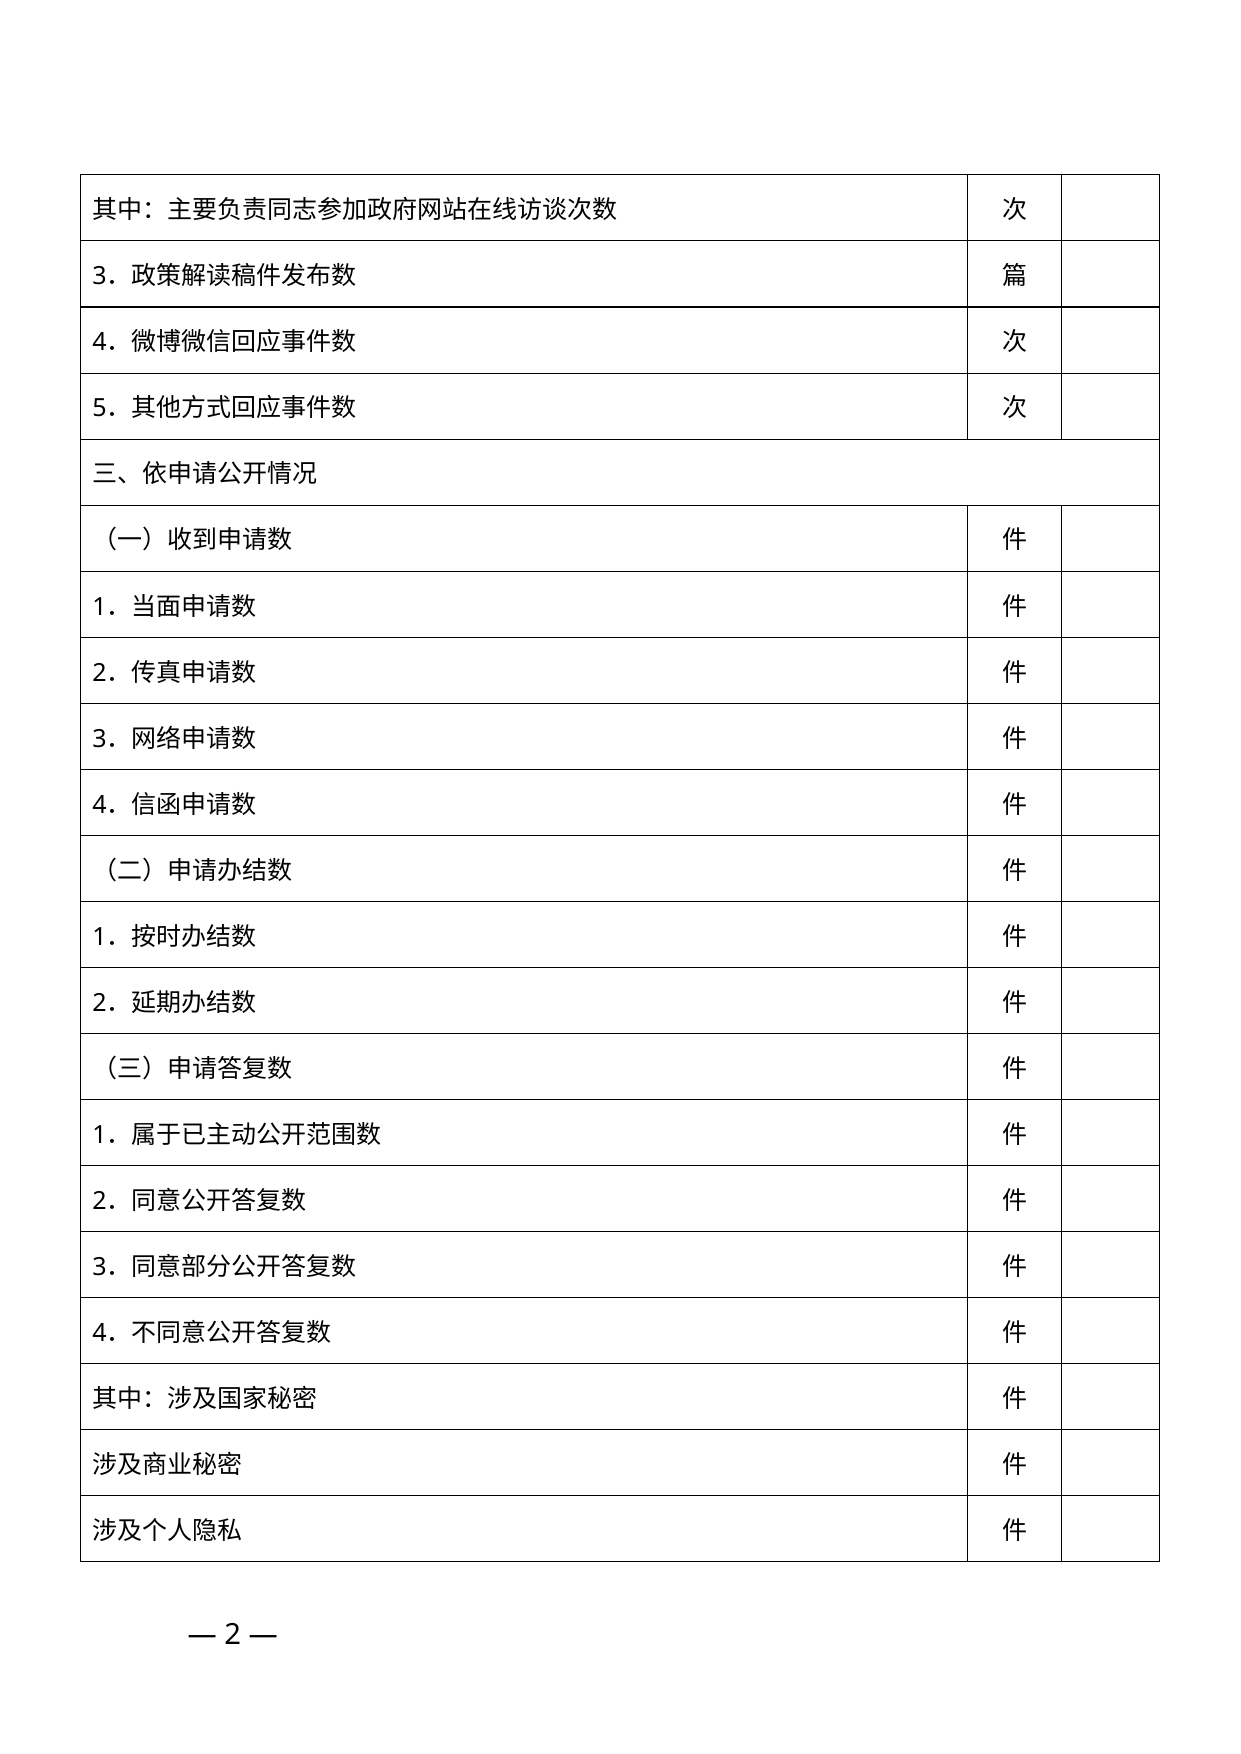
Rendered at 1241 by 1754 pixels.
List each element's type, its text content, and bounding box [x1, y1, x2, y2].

table_cell [1062, 1298, 1159, 1363]
table_cell [1062, 175, 1159, 240]
table_cell 件 [968, 902, 1061, 967]
table_cell 件 [968, 836, 1061, 901]
table_cell 件 [968, 1496, 1061, 1561]
table_cell [1062, 770, 1159, 835]
table_cell 涉及个人隐私 [81, 1496, 967, 1561]
table_cell 4．信函申请数 [81, 770, 967, 835]
table_cell 3．同意部分公开答复数 [81, 1232, 967, 1297]
table_cell 涉及商业秘密 [81, 1430, 967, 1495]
table_cell 次 [968, 374, 1061, 438]
table_cell [1062, 1034, 1159, 1099]
table_cell （三）申请答复数 [81, 1034, 967, 1099]
table_cell 1．当面申请数 [81, 572, 967, 637]
table_cell [1062, 308, 1159, 372]
table_cell 4．微博微信回应事件数 [81, 308, 967, 372]
table_cell 件 [968, 1100, 1061, 1165]
table_cell 件 [968, 1034, 1061, 1099]
table_cell 2．延期办结数 [81, 968, 967, 1033]
table_cell [1062, 836, 1159, 901]
table_cell [1062, 1166, 1159, 1231]
table_cell [1062, 704, 1159, 769]
table_cell 3．网络申请数 [81, 704, 967, 769]
table_cell 件 [968, 506, 1061, 571]
table_cell 件 [968, 1364, 1061, 1429]
table_cell 件 [968, 638, 1061, 703]
table_cell [1062, 572, 1159, 637]
table_cell 4．不同意公开答复数 [81, 1298, 967, 1363]
table_cell 3．政策解读稿件发布数 [81, 241, 967, 306]
table_cell 1．按时办结数 [81, 902, 967, 967]
table_cell 件 [968, 1430, 1061, 1495]
table_cell 1．属于已主动公开范围数 [81, 1100, 967, 1165]
table_cell [1062, 1364, 1159, 1429]
table_cell 2．传真申请数 [81, 638, 967, 703]
table_cell 其中：涉及国家秘密 [81, 1364, 967, 1429]
table_cell 其中：主要负责同志参加政府网站在线访谈次数 [81, 175, 967, 240]
table_cell 2．同意公开答复数 [81, 1166, 967, 1231]
table_cell 件 [968, 968, 1061, 1033]
table_cell 三、依申请公开情况 [81, 440, 1159, 504]
table_cell [1062, 968, 1159, 1033]
table_cell 件 [968, 1166, 1061, 1231]
table_cell 件 [968, 1298, 1061, 1363]
table_cell （一）收到申请数 [81, 506, 967, 571]
table_cell 件 [968, 704, 1061, 769]
table_cell 件 [968, 1232, 1061, 1297]
table_cell （二）申请办结数 [81, 836, 967, 901]
table_cell [1062, 374, 1159, 438]
table_cell 件 [968, 572, 1061, 637]
table_cell 次 [968, 175, 1061, 240]
table_cell 件 [968, 770, 1061, 835]
table_cell [1062, 902, 1159, 967]
table_cell [1062, 1232, 1159, 1297]
table_cell [1062, 241, 1159, 306]
table_cell 5．其他方式回应事件数 [81, 374, 967, 438]
table_cell [1062, 1100, 1159, 1165]
table_cell [1062, 506, 1159, 571]
table_cell [1062, 1496, 1159, 1561]
table_cell [1062, 638, 1159, 703]
table_cell [1062, 1430, 1159, 1495]
table_cell 次 [968, 308, 1061, 372]
table_cell 篇 [968, 241, 1061, 306]
